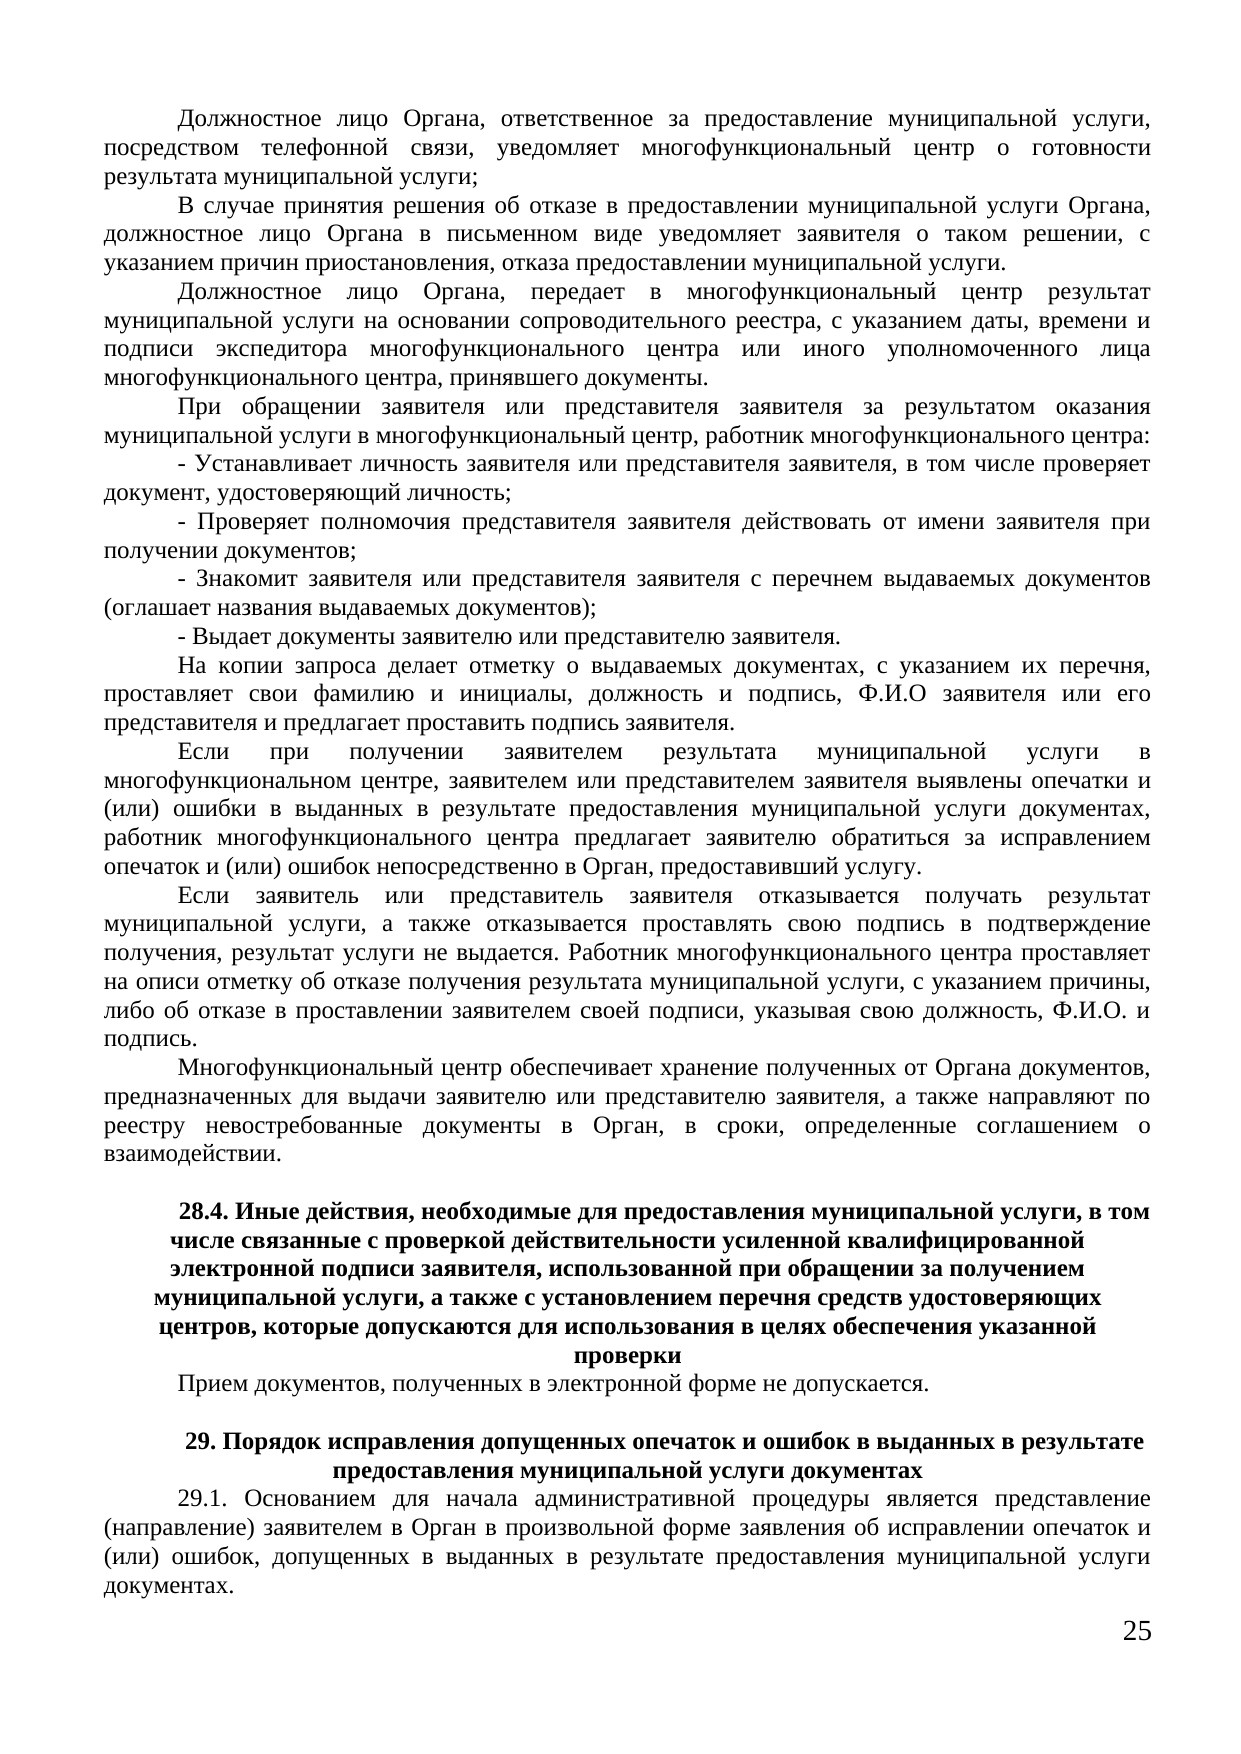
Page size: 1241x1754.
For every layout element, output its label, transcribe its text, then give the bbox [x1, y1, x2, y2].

text Многофункциональный центр обеспечивает хранение полученных от Органа документов, предназначенных для выдачи заявителю или представителю заявителя, а также направляют по реестру невостребованные документы в Орган, в сроки, определенные соглашением о взаимодействии. [103, 1052, 1152, 1167]
text На копии запроса делает отметку о выдаваемых документах, с указанием их перечня, проставляет свои фамилию и инициалы, должность и подпись, Ф.И.О заявителя или его представителя и предлагает проставить подпись заявителя. [103, 650, 1152, 736]
text 29.1. Основанием для начала административной процедуры является представление (направление) заявителем в Орган в произвольной форме заявления об исправлении опечаток и (или) ошибок, допущенных в выданных в результате предоставления муниципальной услуги документах. [103, 1483, 1152, 1598]
text - Проверяет полномочия представителя заявителя действовать от имени заявителя при получении документов; [103, 506, 1152, 563]
text - Выдает документы заявителю или представителю заявителя. [103, 621, 1152, 650]
text 29. Порядок исправления допущенных опечаток и ошибок в выданных в результате предоставления муниципальной услуги документах [103, 1426, 1152, 1483]
text - Устанавливает личность заявителя или представителя заявителя, в том числе проверяет документ, удостоверяющий личность; [103, 448, 1152, 506]
text При обращении заявителя или представителя заявителя за результатом оказания муниципальной услуги в многофункциональный центр, работник многофункционального центра: [103, 391, 1152, 448]
text Если заявитель или представитель заявителя отказывается получать результат муниципальной услуги, а также отказывается проставлять свою подпись в подтверждение получения, результат услуги не выдается. Работник многофункционального центра проставляет на описи отметку об отказе получения результата муниципальной услуги, с указанием причины, либо об отказе в проставлении заявителем своей подписи, указывая свою должность, Ф.И.О. и подпись. [103, 880, 1152, 1052]
text - Знакомит заявителя или представителя заявителя с перечнем выдаваемых документов (оглашает названия выдаваемых документов); [103, 563, 1152, 621]
text Должностное лицо Органа, передает в многофункциональный центр результат муниципальной услуги на основании сопроводительного реестра, с указанием даты, времени и подписи экспедитора многофункционального центра или иного уполномоченного лица многофункционального центра, принявшего документы. [103, 276, 1152, 391]
text Если при получении заявителем результата муниципальной услуги в многофункциональном центре, заявителем или представителем заявителя выявлены опечатки и (или) ошибки в выданных в результате предоставления муниципальной услуги документах, работник многофункционального центра предлагает заявителю обратиться за исправлением опечаток и (или) ошибок непосредственно в Орган, предоставивший услугу. [103, 736, 1152, 880]
text Должностное лицо Органа, ответственное за предоставление муниципальной услуги, посредством телефонной связи, уведомляет многофункциональный центр о готовности результата муниципальной услуги; [103, 103, 1152, 190]
text 28.4. Иные действия, необходимые для предоставления муниципальной услуги, в том числе связанные с проверкой действительности усиленной квалифицированной электронной подписи заявителя, использованной при обращении за получением муниципальной услуги, а также с установлением перечня средств удостоверяющих центров, которые допускаются для использования в целях обеспечения указанной проверки [103, 1196, 1152, 1368]
text В случае принятия решения об отказе в предоставлении муниципальной услуги Органа, должностное лицо Органа в письменном виде уведомляет заявителя о таком решении, с указанием причин приостановления, отказа предоставлении муниципальной услуги. [103, 190, 1152, 276]
text Прием документов, полученных в электронной форме не допускается. [103, 1368, 1152, 1397]
